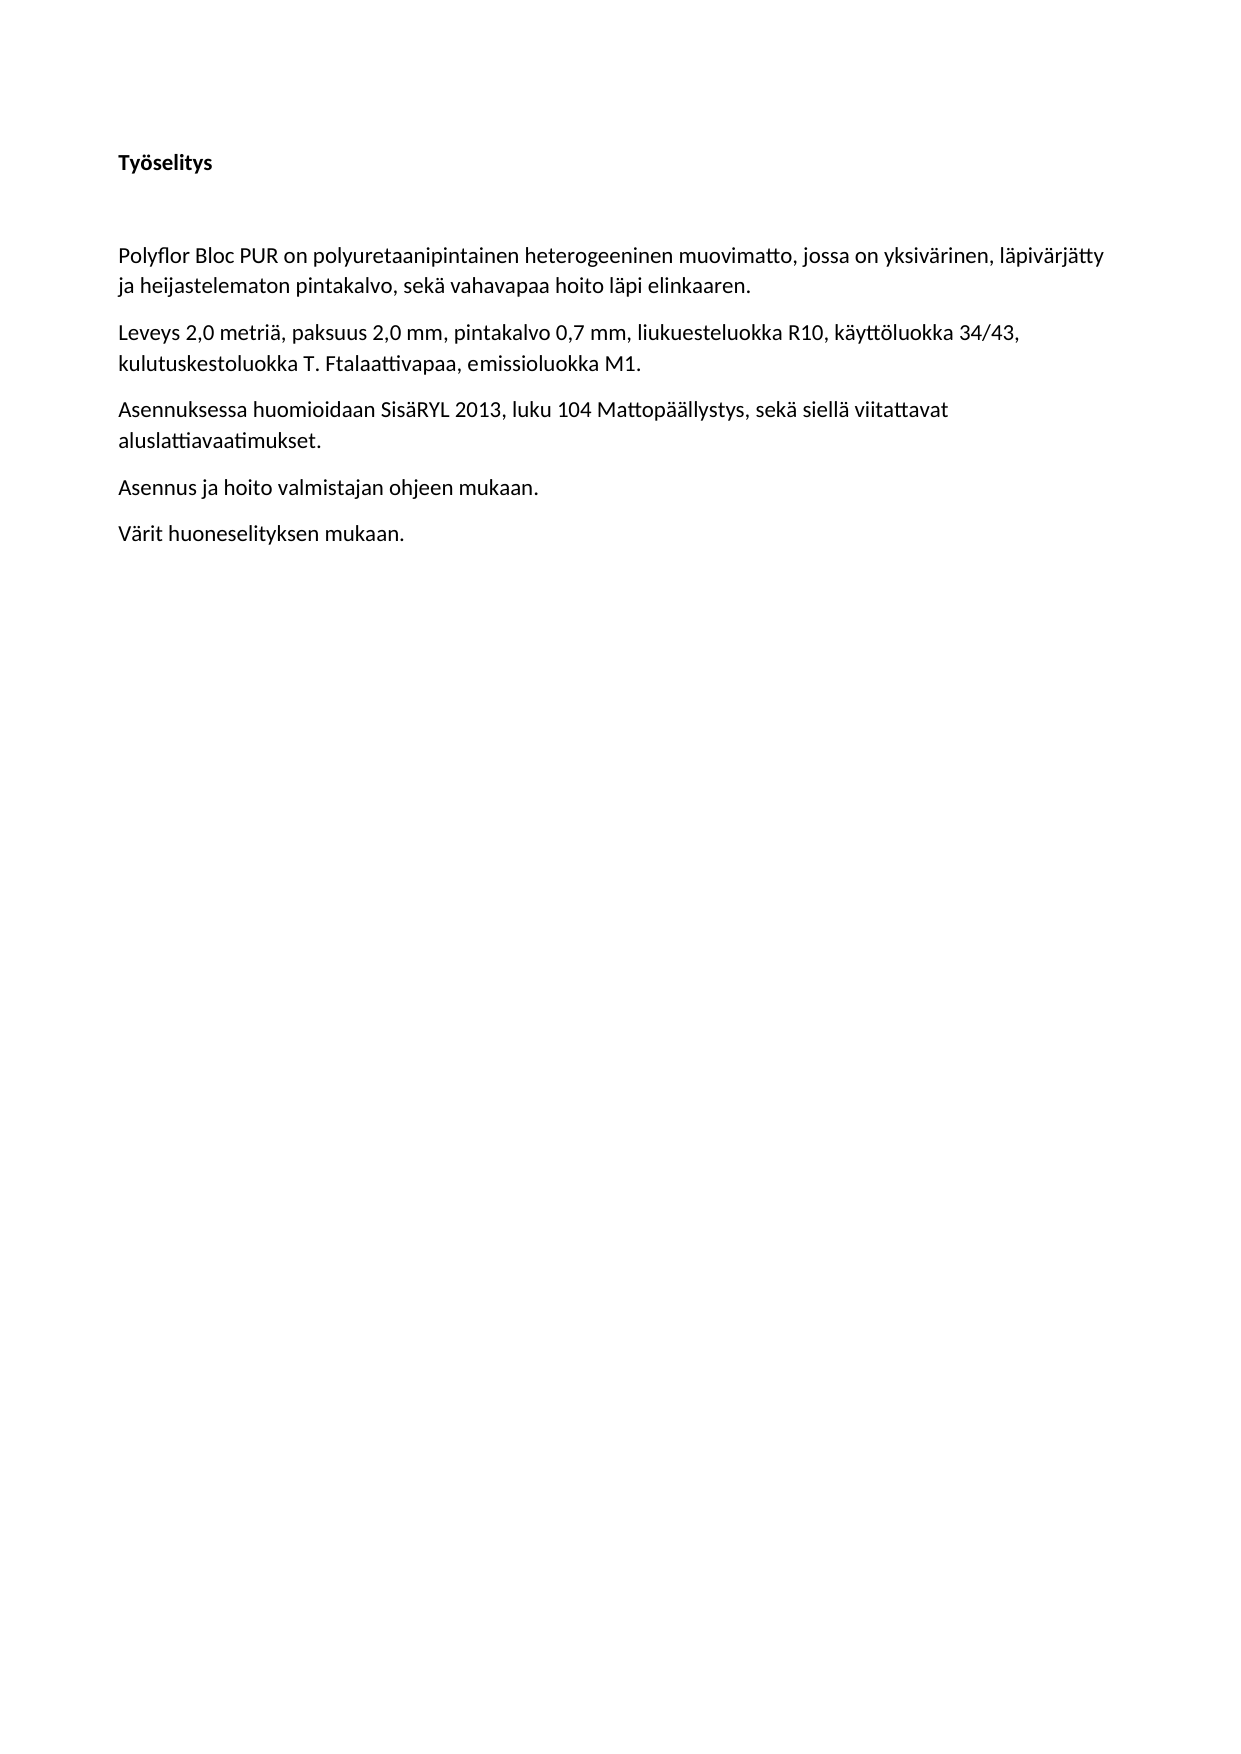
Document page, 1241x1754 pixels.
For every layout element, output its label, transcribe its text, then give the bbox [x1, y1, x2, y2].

text Leveys 2,0 metriä, paksuus 2,0 mm, pintakalvo 0,7 mm, liukuesteluokka R10, käyttöluokka 34/43, kulutuskestoluokka T. Ftalaattivapaa, emissioluokka M1. [118, 318, 1122, 377]
text Polyflor Bloc PUR on polyuretaanipintainen heterogeeninen muovimatto, jossa on yksivärinen, läpivärjätty ja heijastelematon pintakalvo, sekä vahavapaa hoito läpi elinkaaren. [118, 241, 1122, 299]
text Asennus ja hoito valmistajan ohjeen mukaan. [118, 473, 1122, 501]
text Värit huoneselityksen mukaan. [118, 519, 1122, 547]
text Asennuksessa huomioidaan SisäRYL 2013, luku 104 Mattopäällystys, sekä siellä viitattavat aluslattiavaatimukset. [118, 396, 1122, 454]
text Työselitys [118, 148, 1122, 176]
